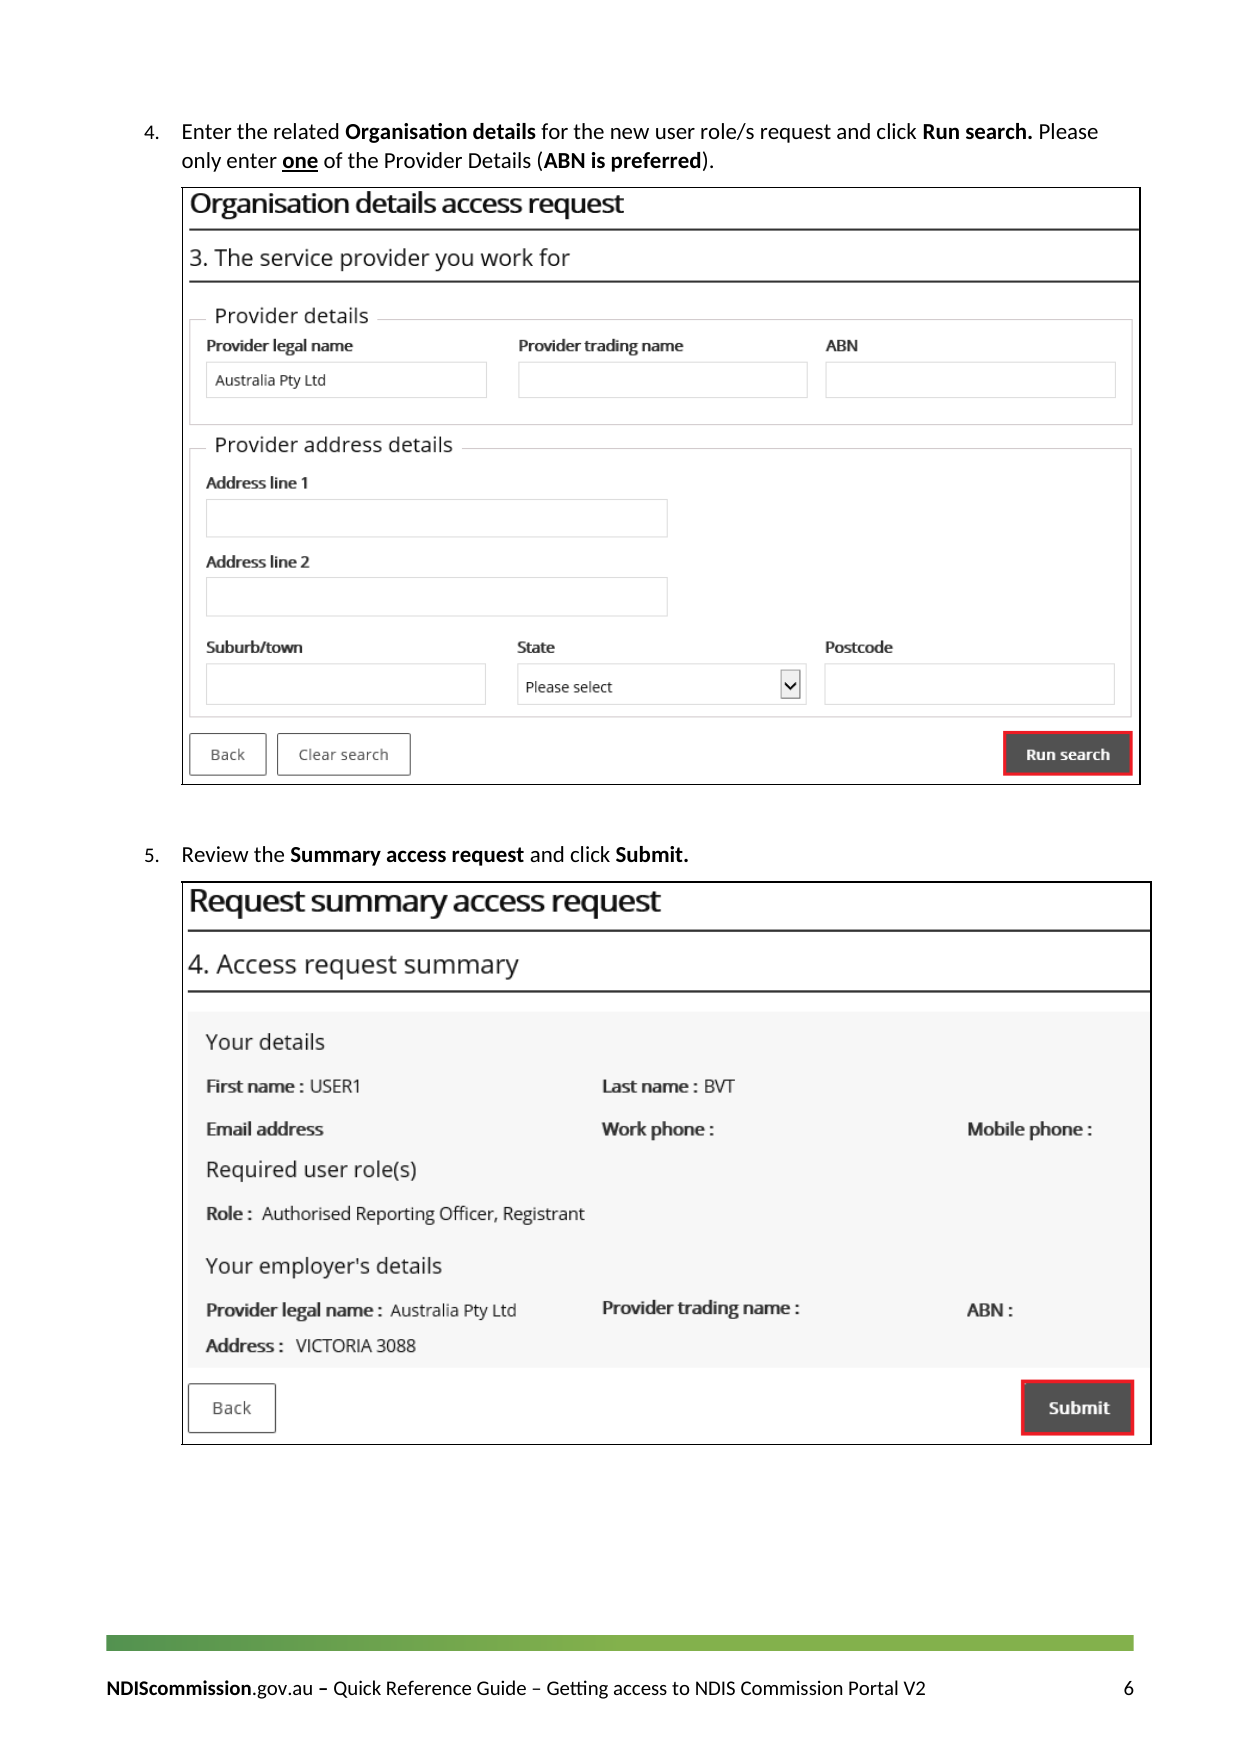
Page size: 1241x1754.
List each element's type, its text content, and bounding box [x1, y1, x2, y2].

picture [183, 188, 1139, 784]
list Enter the related Organisation details for the new user role/s request and click Run search. Please only enter one of the Provider Details (ABN is preferred). [144, 116, 1134, 174]
picture [183, 883, 1150, 1444]
list Review the Summary access request and click Submit. [144, 839, 1134, 868]
